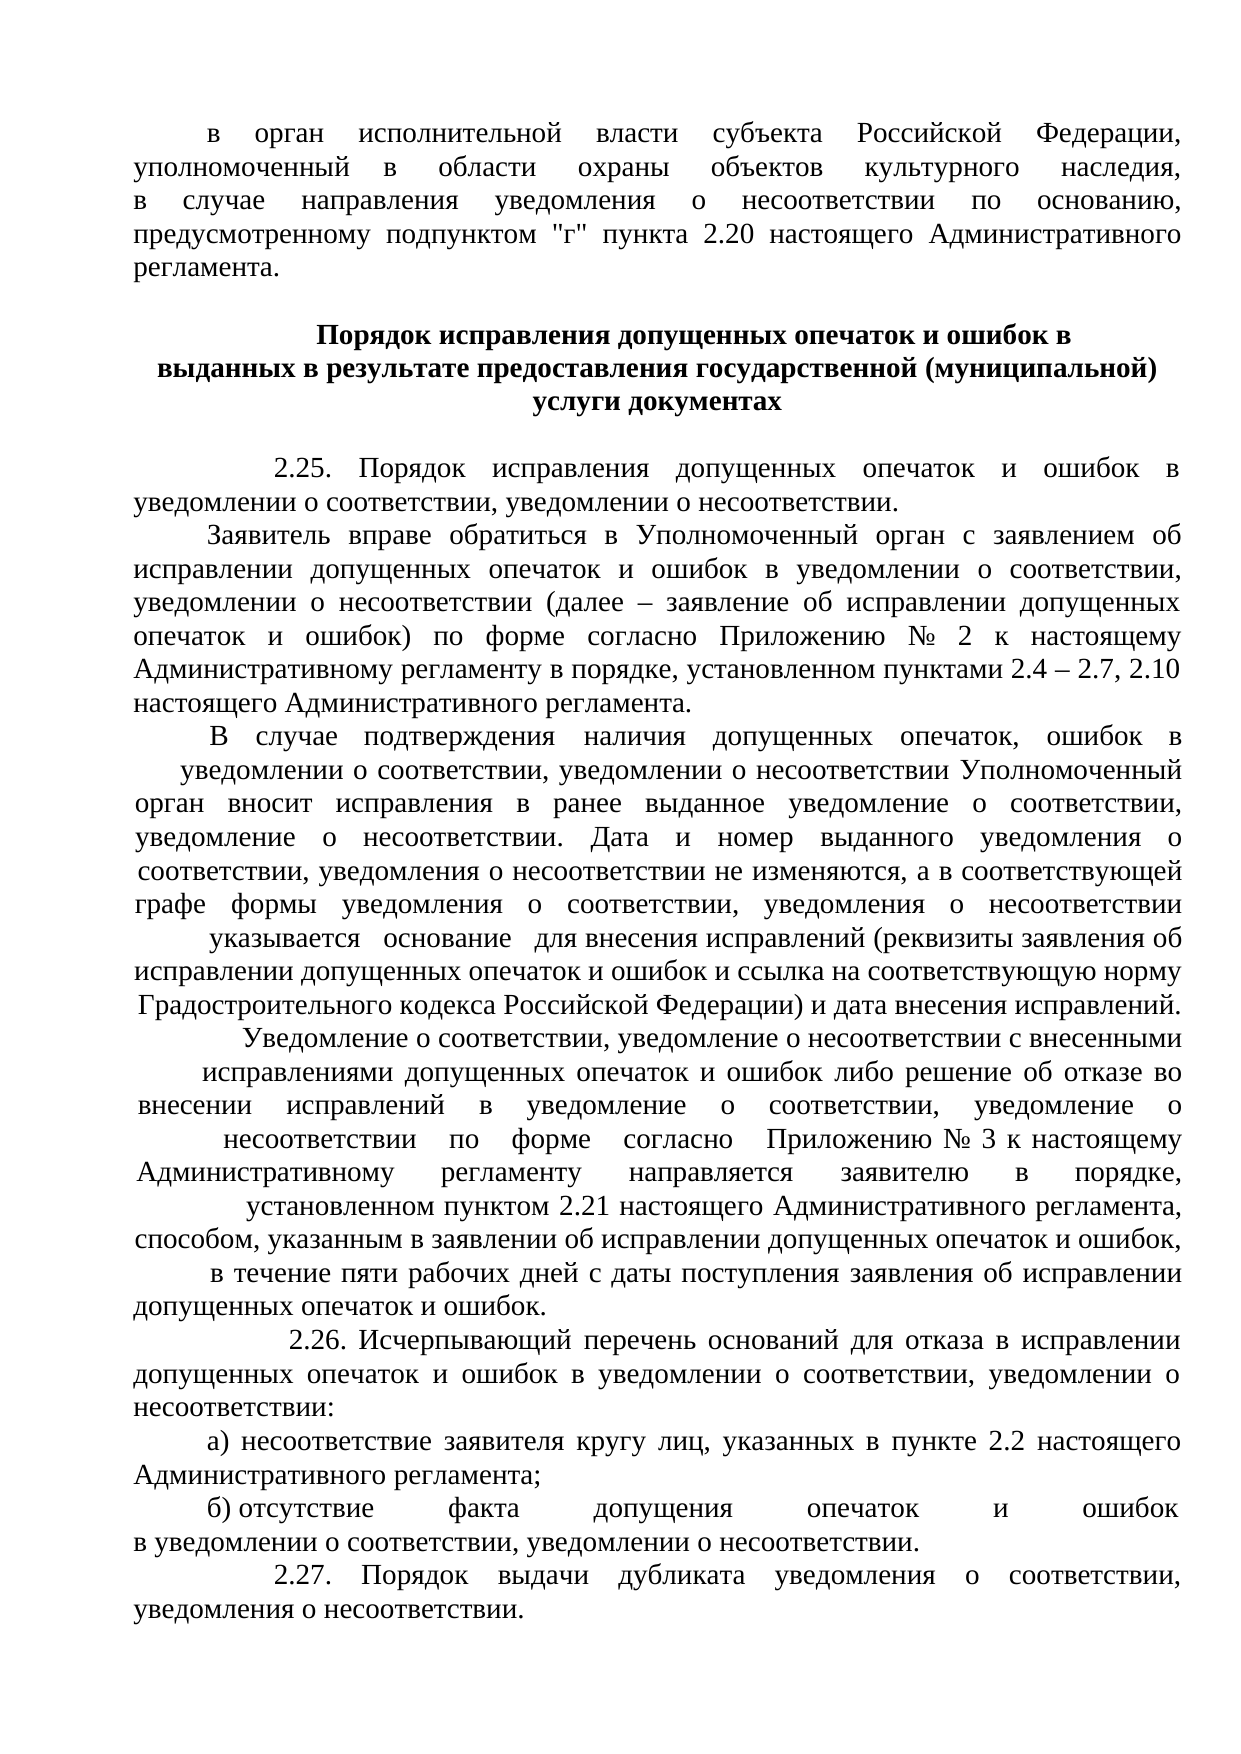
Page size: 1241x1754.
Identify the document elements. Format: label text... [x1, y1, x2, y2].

subtitle Порядок исправления допущенных опечаток и ошибок в выданных в результате предоставления государственной (муниципальной) [157, 317, 1205, 384]
text а) несоответствие заявителя кругу лиц, указанных в пункте 2.2 настоящего Административного регламента; [133, 1423, 1182, 1490]
text в орган исполнительной власти субъекта Российской Федерации, уполномоченный в области охраны объектов культурного наследия, в случае направления уведомления о несоответствии по основанию, предусмотренному подпунктом "г" пункта 2.20 настоящего Административного регламента. [133, 115, 1182, 283]
list 2.26. Исчерпывающий перечень оснований для отказа в исправлении допущенных опечаток и ошибок в уведомлении о соответствии, уведомлении о несоответствии: [133, 1322, 1181, 1423]
list 2.25. Порядок исправления допущенных опечаток и ошибок в уведомлении о соответствии, уведомлении о несоответствии. [133, 450, 1181, 517]
text допущенных опечаток и ошибок. [133, 1289, 1205, 1322]
text Заявитель вправе обратиться в Уполномоченный орган с заявлением об исправлении допущенных опечаток и ошибок в уведомлении о соответствии, уведомлении о несоответствии (далее – заявление об исправлении допущенных опечаток и ошибок) по форме согласно Приложению № 2 к настоящему Административному регламенту в порядке, установленном пунктами 2.4 – 2.7, 2.10 настоящего Административного регламента. [133, 517, 1182, 718]
text б) отсутствие факта допущения опечаток и ошибок в уведомлении о соответствии, уведомлении о несоответствии. [133, 1490, 1181, 1557]
list 2.27. Порядок выдачи дубликата уведомления о соответствии, уведомления о несоответствии. [133, 1557, 1182, 1624]
text В случае подтверждения наличия допущенных опечаток, ошибок в уведомлении о соответствии, уведомлении о несоответствии Уполномоченный орган вносит исправления в ранее выданное уведомление о соответствии, уведомление о несоответствии. Дата и номер выданного уведомления о соответствии, уведомления о несоответствии не изменяются, а в соответствующей графе формы уведомления о соответствии, уведомления о несоответствии указывается основание для внесения исправлений (реквизиты заявления об исправлении допущенных опечаток и ошибок и ссылка на соответствующую норму Градостроительного кодекса Российской Федерации) и дата внесения исправлений. Уведомление о соответствии, уведомление о несоответствии с внесенными исправлениями допущенных опечаток и ошибок либо решение об отказе во внесении исправлений в уведомление о соответствии, уведомление о несоответствии по форме согласно Приложению № 3 к настоящему Административному регламенту направляется заявителю в порядке, установленном пунктом 2.21 настоящего Административного регламента, способом, указанным в заявлении об исправлении допущенных опечаток и ошибок, в течение пяти рабочих дней с даты поступления заявления об исправлении [133, 718, 1182, 1289]
text услуги документах [532, 384, 1205, 417]
